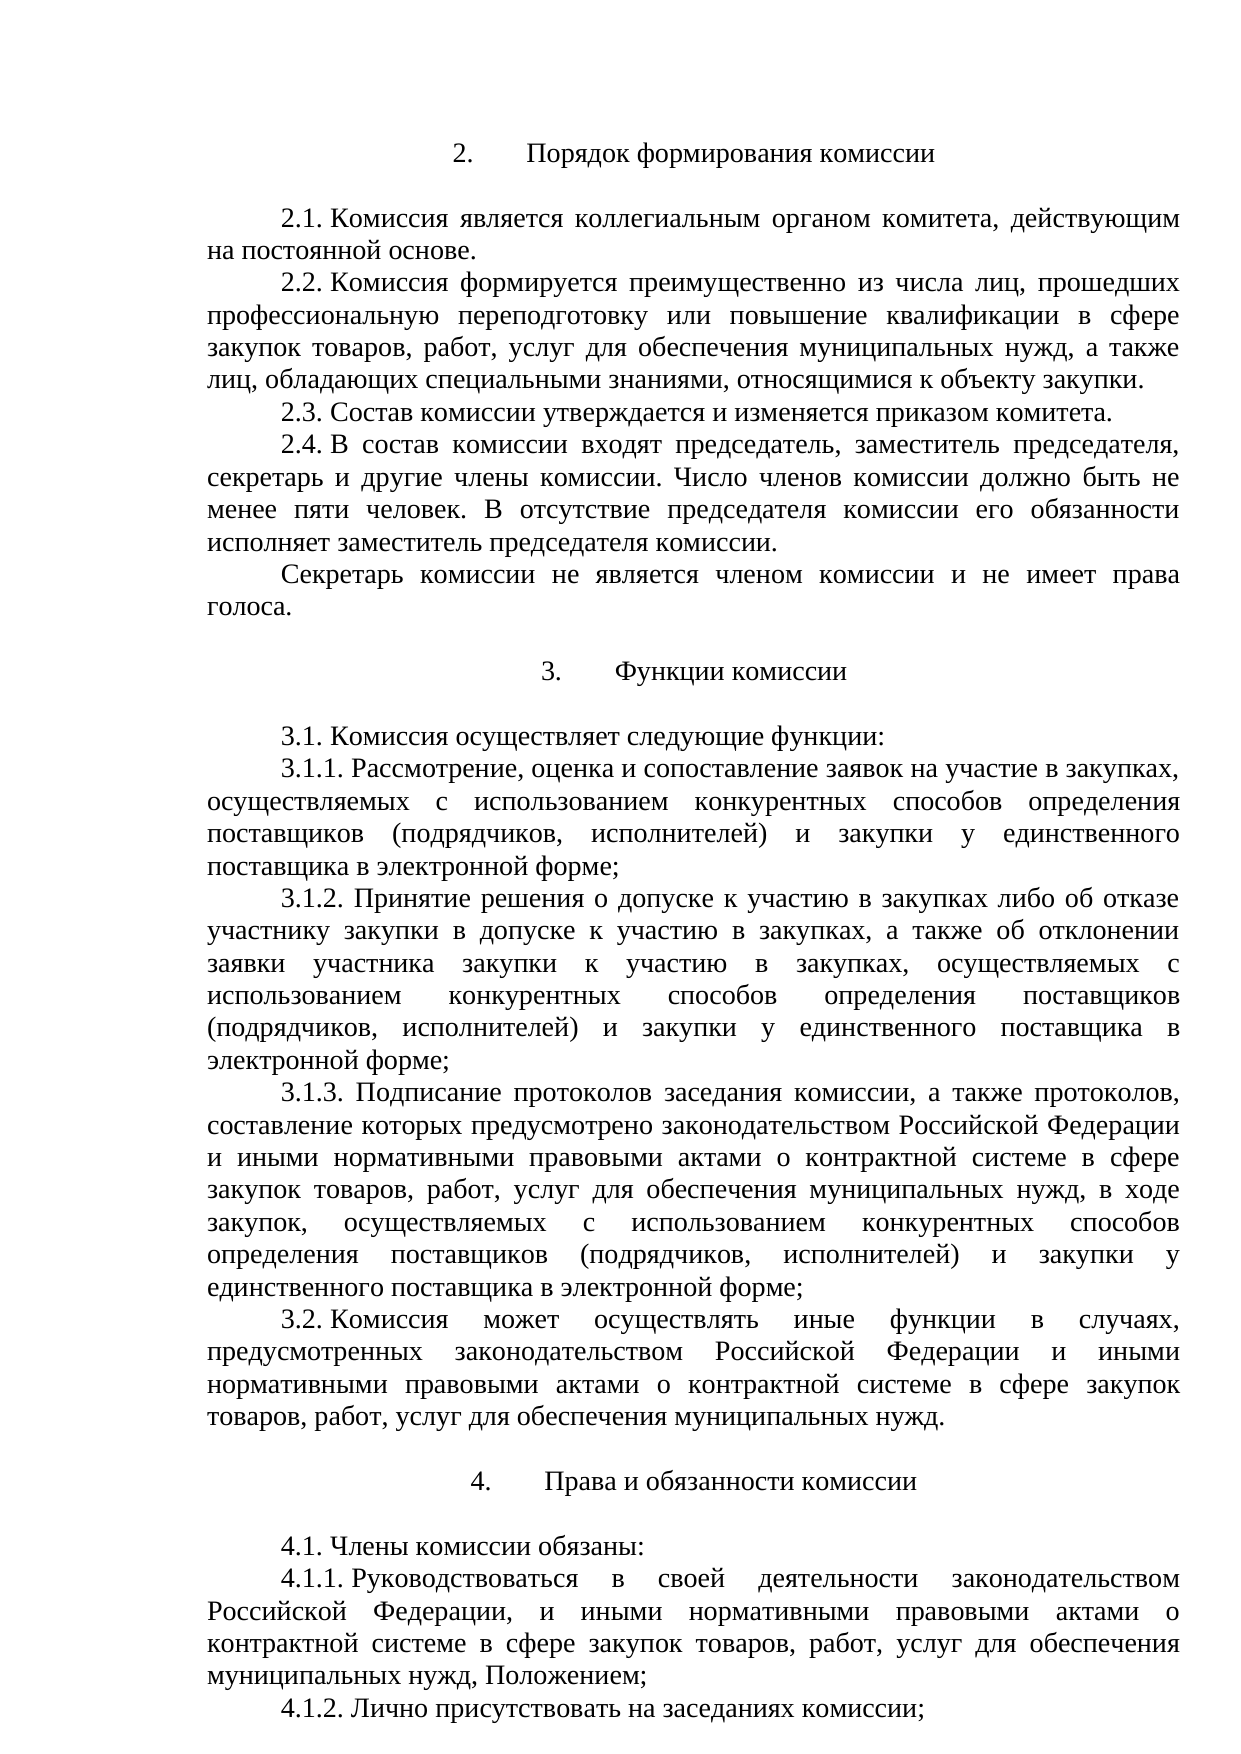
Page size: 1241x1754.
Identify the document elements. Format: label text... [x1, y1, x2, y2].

text 3.1.2. Принятие решения о допуске к участию в закупках либо об отказе участнику закупки в допуске к участию в закупках, а также об отклонении заявки участника закупки к участию в закупках, осуществляемых с использованием конкурентных способов определения поставщиков (подрядчиков, исполнителей) и закупки у единственного поставщика в электронной форме; [207, 881, 1181, 1075]
text 3.1.3. Подписание протоколов заседания комиссии, а также протоколов, составление которых предусмотрено законодательством Российской Федерации и иными нормативными правовыми актами о контрактной системе в сфере закупок товаров, работ, услуг для обеспечения муниципальных нужд, в ходе закупок, осуществляемых с использованием конкурентных способов определения поставщиков (подрядчиков, исполнителей) и закупки у единственного поставщика в электронной форме; [207, 1075, 1181, 1302]
list Порядок формирования комиссии [207, 136, 1181, 168]
list Функции комиссии [207, 654, 1181, 687]
text 3.2. Комиссия может осуществлять иные функции в случаях, предусмотренных законодательством Российской Федерации и иными нормативными правовыми актами о контрактной системе в сфере закупок товаров, работ, услуг для обеспечения муниципальных нужд. [207, 1302, 1181, 1432]
text Секретарь комиссии не является членом комиссии и не имеет права голоса. [207, 557, 1181, 622]
text 2.4. В состав комиссии входят председатель, заместитель председателя, секретарь и другие члены комиссии. Число членов комиссии должно быть не менее пяти человек. В отсутствие председателя комиссии его обязанности исполняет заместитель председателя комиссии. [207, 427, 1181, 557]
text 2.1. Комиссия является коллегиальным органом комитета, действующим на постоянной основе. [207, 201, 1181, 265]
text 4.1. Члены комиссии обязаны: [207, 1529, 1181, 1561]
text 3.1. Комиссия осуществляет следующие функции: [207, 719, 1181, 751]
text 2.2. Комиссия формируется преимущественно из числа лиц, прошедших профессиональную переподготовку или повышение квалификации в сфере закупок товаров, работ, услуг для обеспечения муниципальных нужд, а также лиц, обладающих специальными знаниями, относящимися к объекту закупки. [207, 265, 1181, 395]
text 3.1.1. Рассмотрение, оценка и сопоставление заявок на участие в закупках, осуществляемых с использованием конкурентных способов определения поставщиков (подрядчиков, исполнителей) и закупки у единственного поставщика в электронной форме; [207, 751, 1181, 881]
text 2.3. Состав комиссии утверждается и изменяется приказом комитета. [207, 395, 1181, 427]
list Права и обязанности комиссии [207, 1464, 1181, 1496]
text 4.1.1. Руководствоваться в своей деятельности законодательством Российской Федерации, и иными нормативными правовыми актами о контрактной системе в сфере закупок товаров, работ, услуг для обеспечения муниципальных нужд, Положением; [207, 1561, 1181, 1691]
text 4.1.2. Лично присутствовать на заседаниях комиссии; [207, 1691, 1181, 1723]
